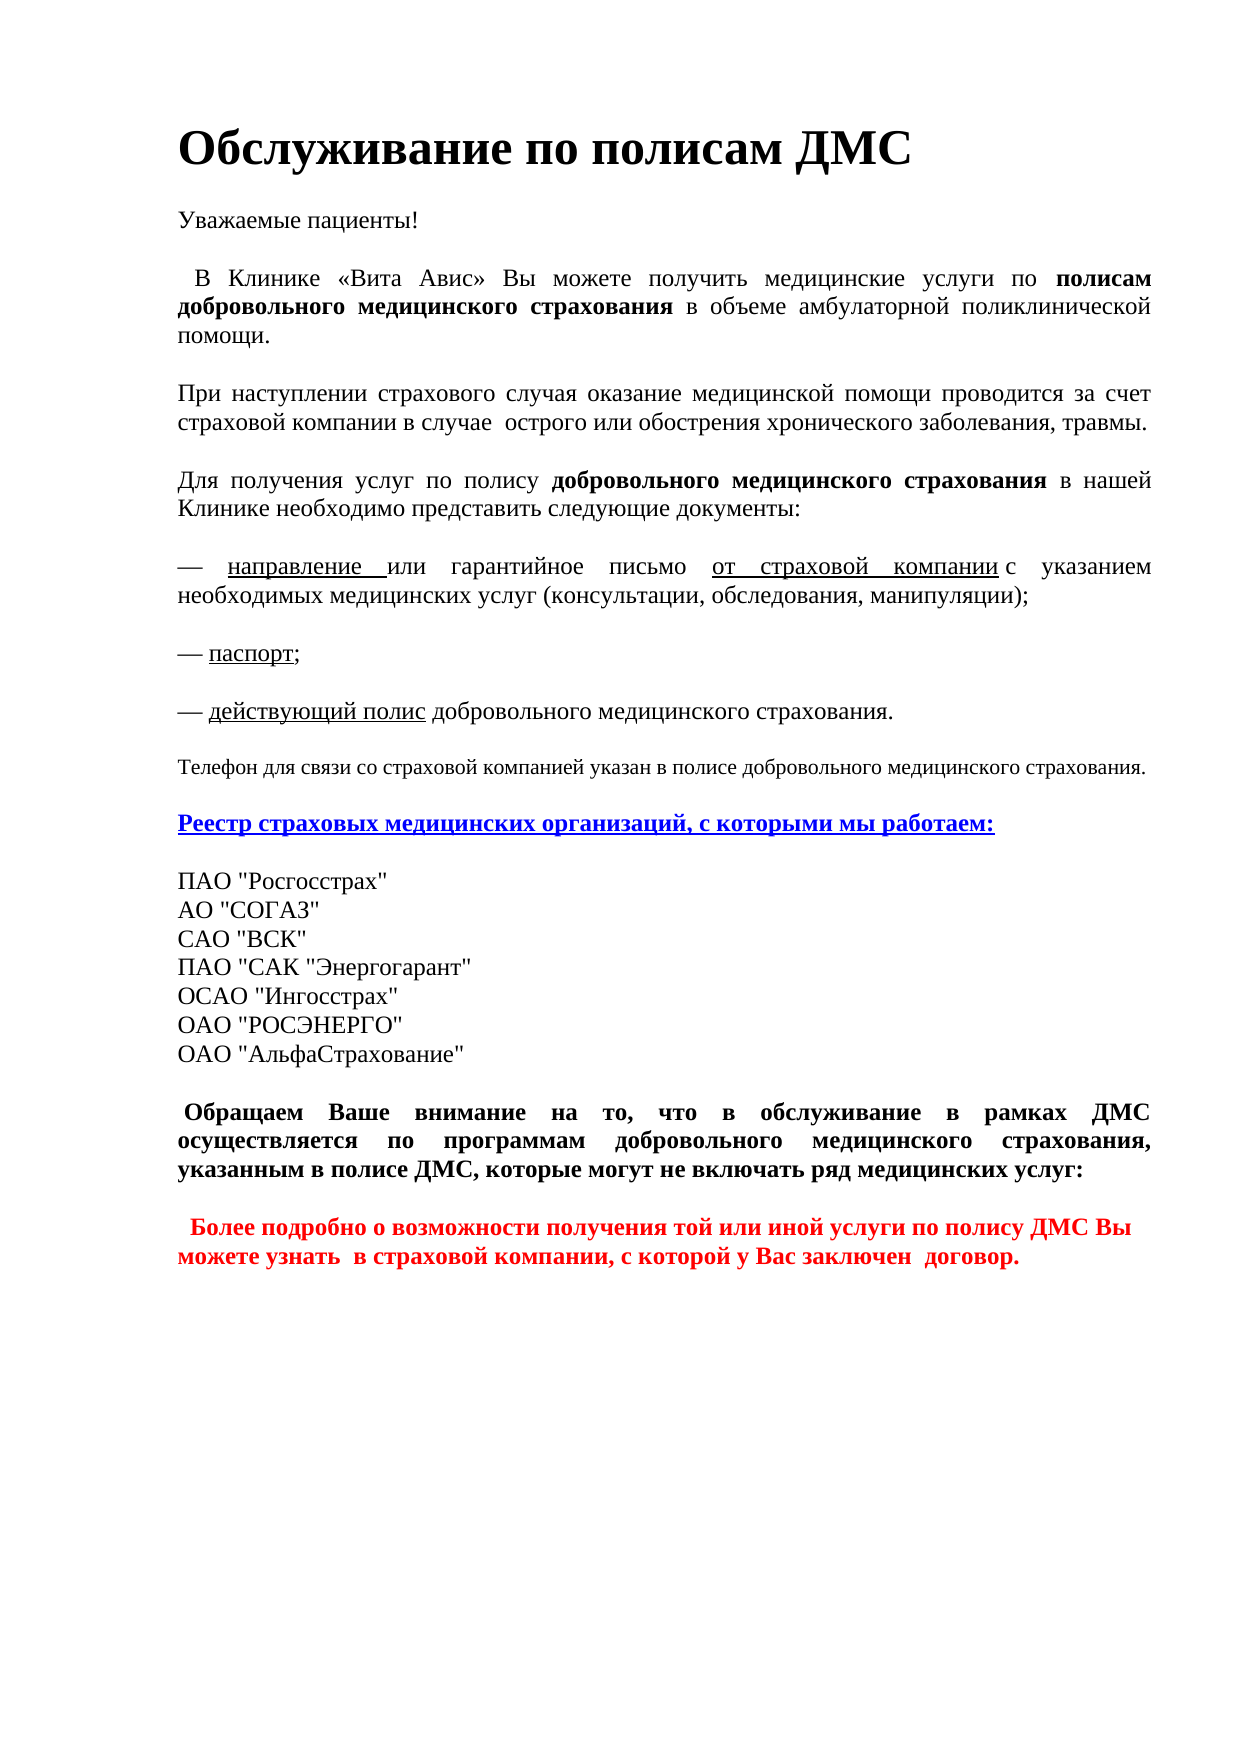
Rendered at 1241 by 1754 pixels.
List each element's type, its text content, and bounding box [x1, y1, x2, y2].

text ОАО "АльфаСтрахование" [177, 1039, 1152, 1067]
text При наступлении страхового случая оказание медицинской помощи проводится за счет страховой компании в случае острого или обострения хронического заболевания, травмы. [177, 378, 1152, 436]
text Обслуживание по полисам ДМС [177, 118, 1152, 176]
text — направление или гарантийное письмо от страховой компании с указанием необходимых медицинских услуг (консультации, обследования, манипуляции); [177, 551, 1152, 609]
text ОСАО "Ингосстрах" [177, 981, 1152, 1010]
text Обращаем Ваше внимание на то, что в обслуживание в рамках ДМС осуществляется по программам добровольного медицинского страхования, указанным в полисе ДМС, которые могут не включать ряд медицинских услуг: [177, 1097, 1152, 1183]
text — действующий полис добровольного медицинского страхования. [177, 696, 1152, 725]
text ОАО "РОСЭНЕРГО" [177, 1010, 1152, 1039]
text САО "ВСК" [177, 924, 1152, 952]
text АО "СОГАЗ" [177, 895, 1152, 924]
text Для получения услуг по полису добровольного медицинского страхования в нашей Клинике необходимо представить следующие документы: [177, 465, 1152, 522]
text ПАО "Росгосстрах" [177, 866, 1152, 895]
text ПАО "САК "Энергогарант" [177, 952, 1152, 981]
text Уважаемые пациенты! [177, 205, 1152, 233]
text Более подробно о возможности получения той или иной услуги по полису ДМС Вы можете узнать в страховой компании, с которой у Вас заключен договор. [177, 1212, 1152, 1269]
text Телефон для связи со страховой компанией указан в полисе добровольного медицинского страхования. [177, 754, 1152, 779]
text В Клинике «Вита Авис» Вы можете получить медицинские услуги по полисам добровольного медицинского страхования в объеме амбулаторной поликлинической помощи. [177, 263, 1152, 349]
text — паспорт; [177, 638, 1152, 667]
text Реестр страховых медицинских организаций, с которыми мы работаем: [177, 808, 1152, 837]
